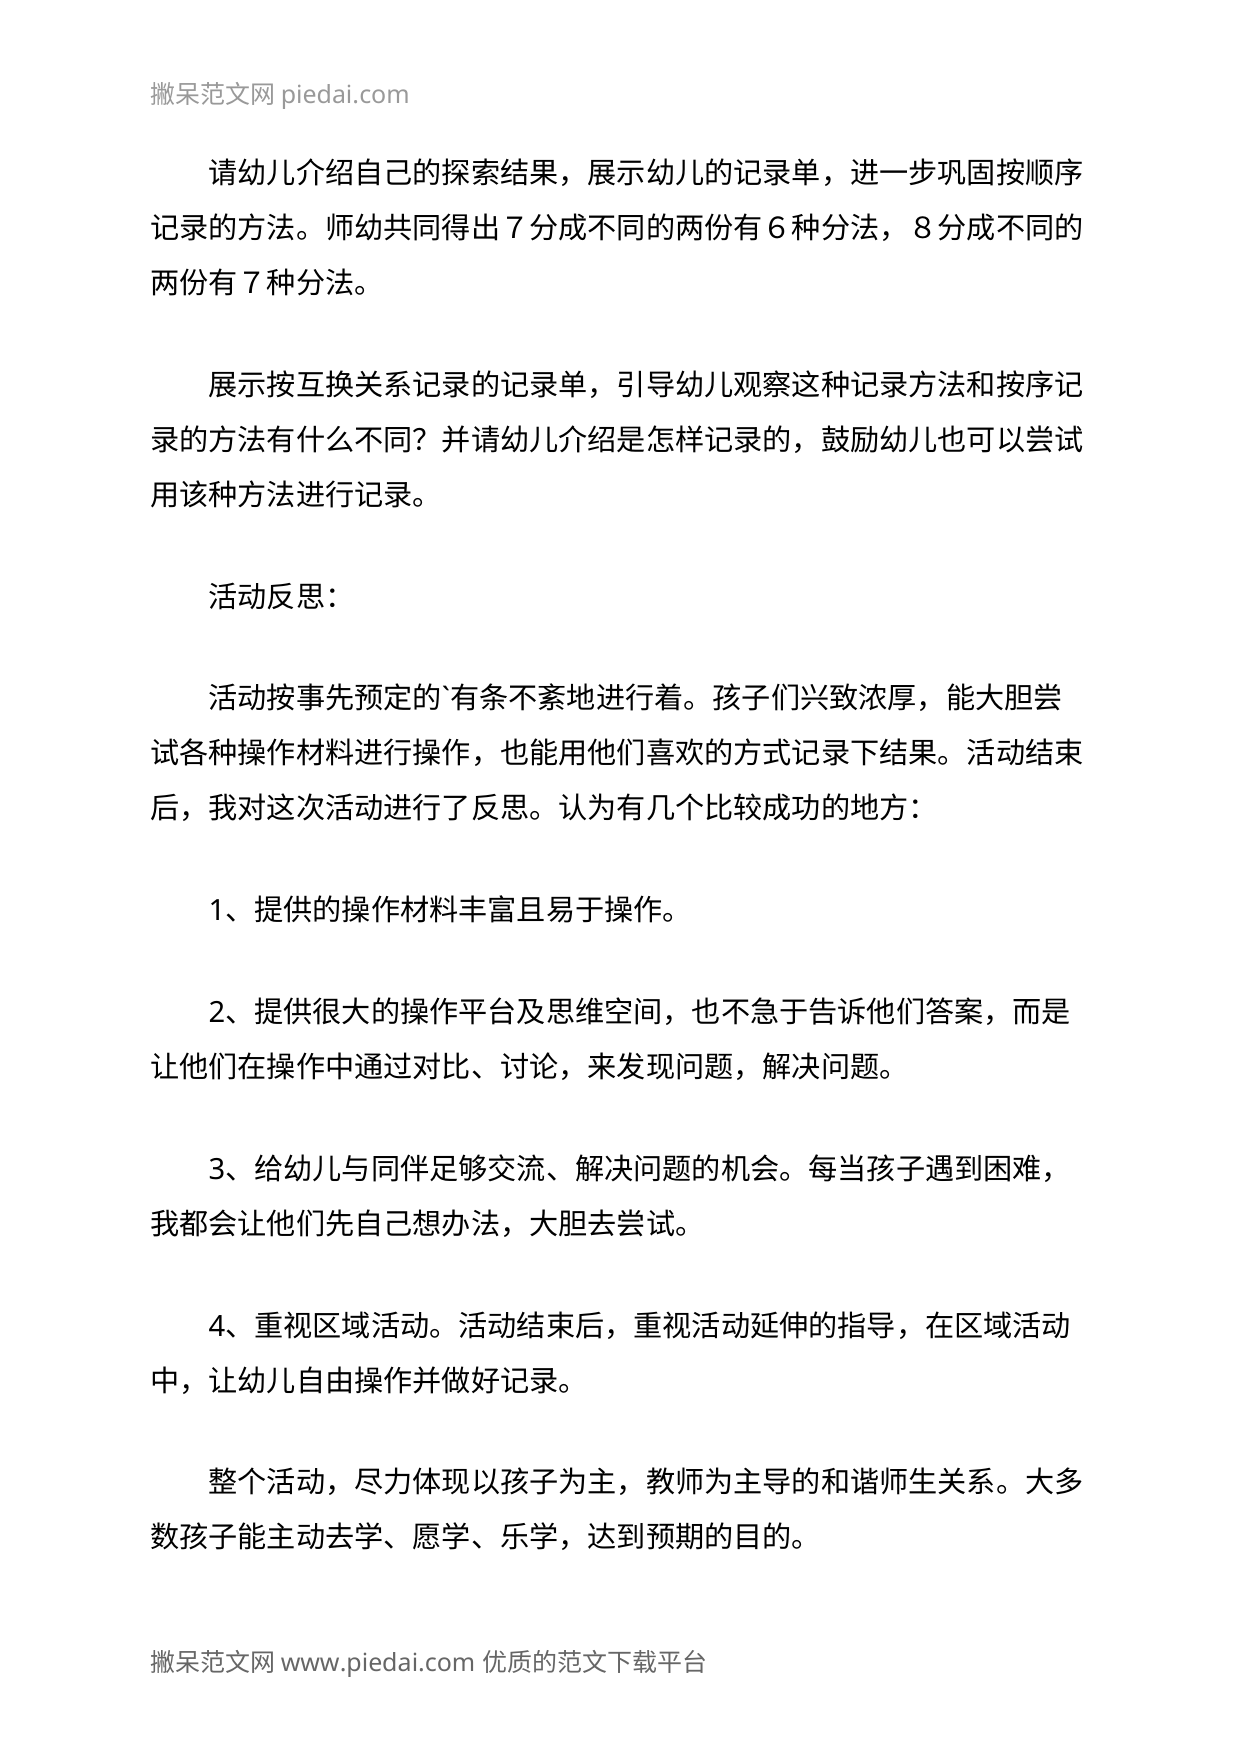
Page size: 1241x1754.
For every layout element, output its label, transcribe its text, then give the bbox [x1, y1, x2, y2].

text 活动按事先预定的`有条不紊地进行着。孩子们兴致浓厚，能大胆尝试各种操作材料进行操作，也能用他们喜欢的方式记录下结果。活动结束后，我对这次活动进行了反思。认为有几个比较成功的地方： [150, 675, 1090, 827]
text 3、给幼儿与同伴足够交流、解决问题的机会。每当孩子遇到困难，我都会让他们先自己想办法，大胆去尝试。 [150, 1145, 1090, 1243]
text 2、提供很大的操作平台及思维空间，也不急于告诉他们答案，而是让他们在操作中通过对比、讨论，来发现问题，解决问题。 [150, 988, 1090, 1086]
text 活动反思： [150, 573, 1090, 615]
text 整个活动，尽力体现以孩子为主，教师为主导的和谐师生关系。大多数孩子能主动去学、愿学、乐学，达到预期的目的。 [150, 1459, 1090, 1556]
text 1、提供的操作材料丰富且易于操作。 [150, 887, 1090, 929]
text 展示按互换关系记录的记录单，引导幼儿观察这种记录方法和按序记录的方法有什么不同？并请幼儿介绍是怎样记录的，鼓励幼儿也可以尝试用该种方法进行记录。 [150, 362, 1090, 514]
text 请幼儿介绍自己的探索结果，展示幼儿的记录单，进一步巩固按顺序记录的方法。师幼共同得出７分成不同的两份有６种分法，８分成不同的两份有７种分法。 [150, 150, 1090, 302]
text 4、重视区域活动。活动结束后，重视活动延伸的指导，在区域活动中，让幼儿自由操作并做好记录。 [150, 1302, 1090, 1399]
